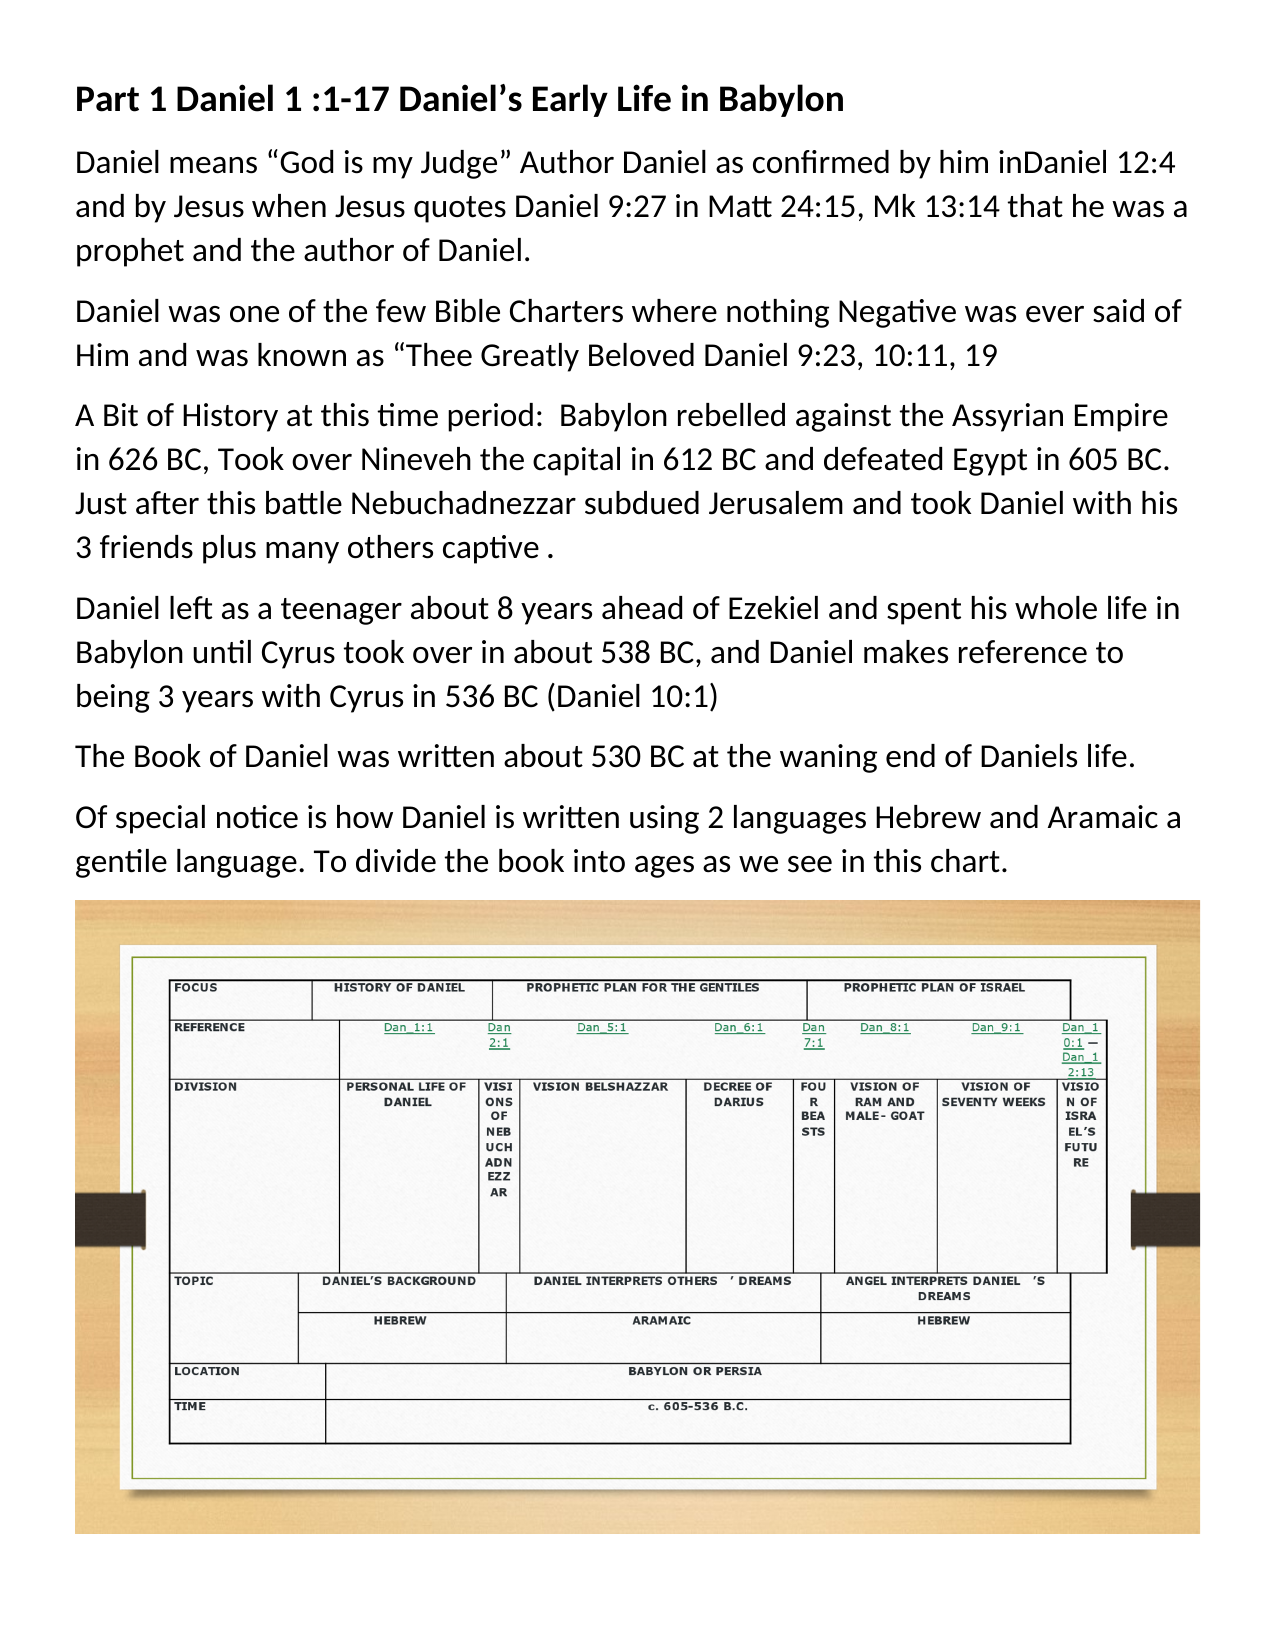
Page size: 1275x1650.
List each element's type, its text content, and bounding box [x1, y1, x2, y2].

picture [75, 900, 1200, 1534]
text Daniel left as a teenager about 8 years ahead of Ezekiel and spent his whole life in Babylon until Cyrus took over in about 538 BC, and Daniel makes reference to being 3 years with Cyrus in 536 BC (Daniel 10:1) [75, 587, 1200, 715]
text Part 1 Daniel 1 :1-17 Daniel’s Early Life in Babylon [75, 75, 1200, 121]
text Of special notice is how Daniel is written using 2 languages Hebrew and Aramaic a gentile language. To divide the book into ages as we see in this chart. [75, 796, 1200, 881]
text A Bit of History at this time period: Babylon rebelled against the Assyrian Empire in 626 BC, Took over Nineveh the capital in 612 BC and defeated Egypt in 605 BC. Just after this battle Nebuchadnezzar subdued Jerusalem and took Daniel with his 3 friends plus many others captive . [75, 394, 1200, 567]
text Daniel was one of the few Bible Charters where nothing Negative was ever said of Him and was known as “Thee Greatly Beloved Daniel 9:23, 10:11, 19 [75, 290, 1200, 374]
text Daniel means “God is my Judge” Author Daniel as confirmed by him inDaniel 12:4 and by Jesus when Jesus quotes Daniel 9:27 in Matt 24:15, Mk 13:14 that he was a prophet and the author of Daniel. [75, 141, 1200, 270]
text The Book of Daniel was written about 530 BC at the waning end of Daniels life. [75, 735, 1200, 776]
